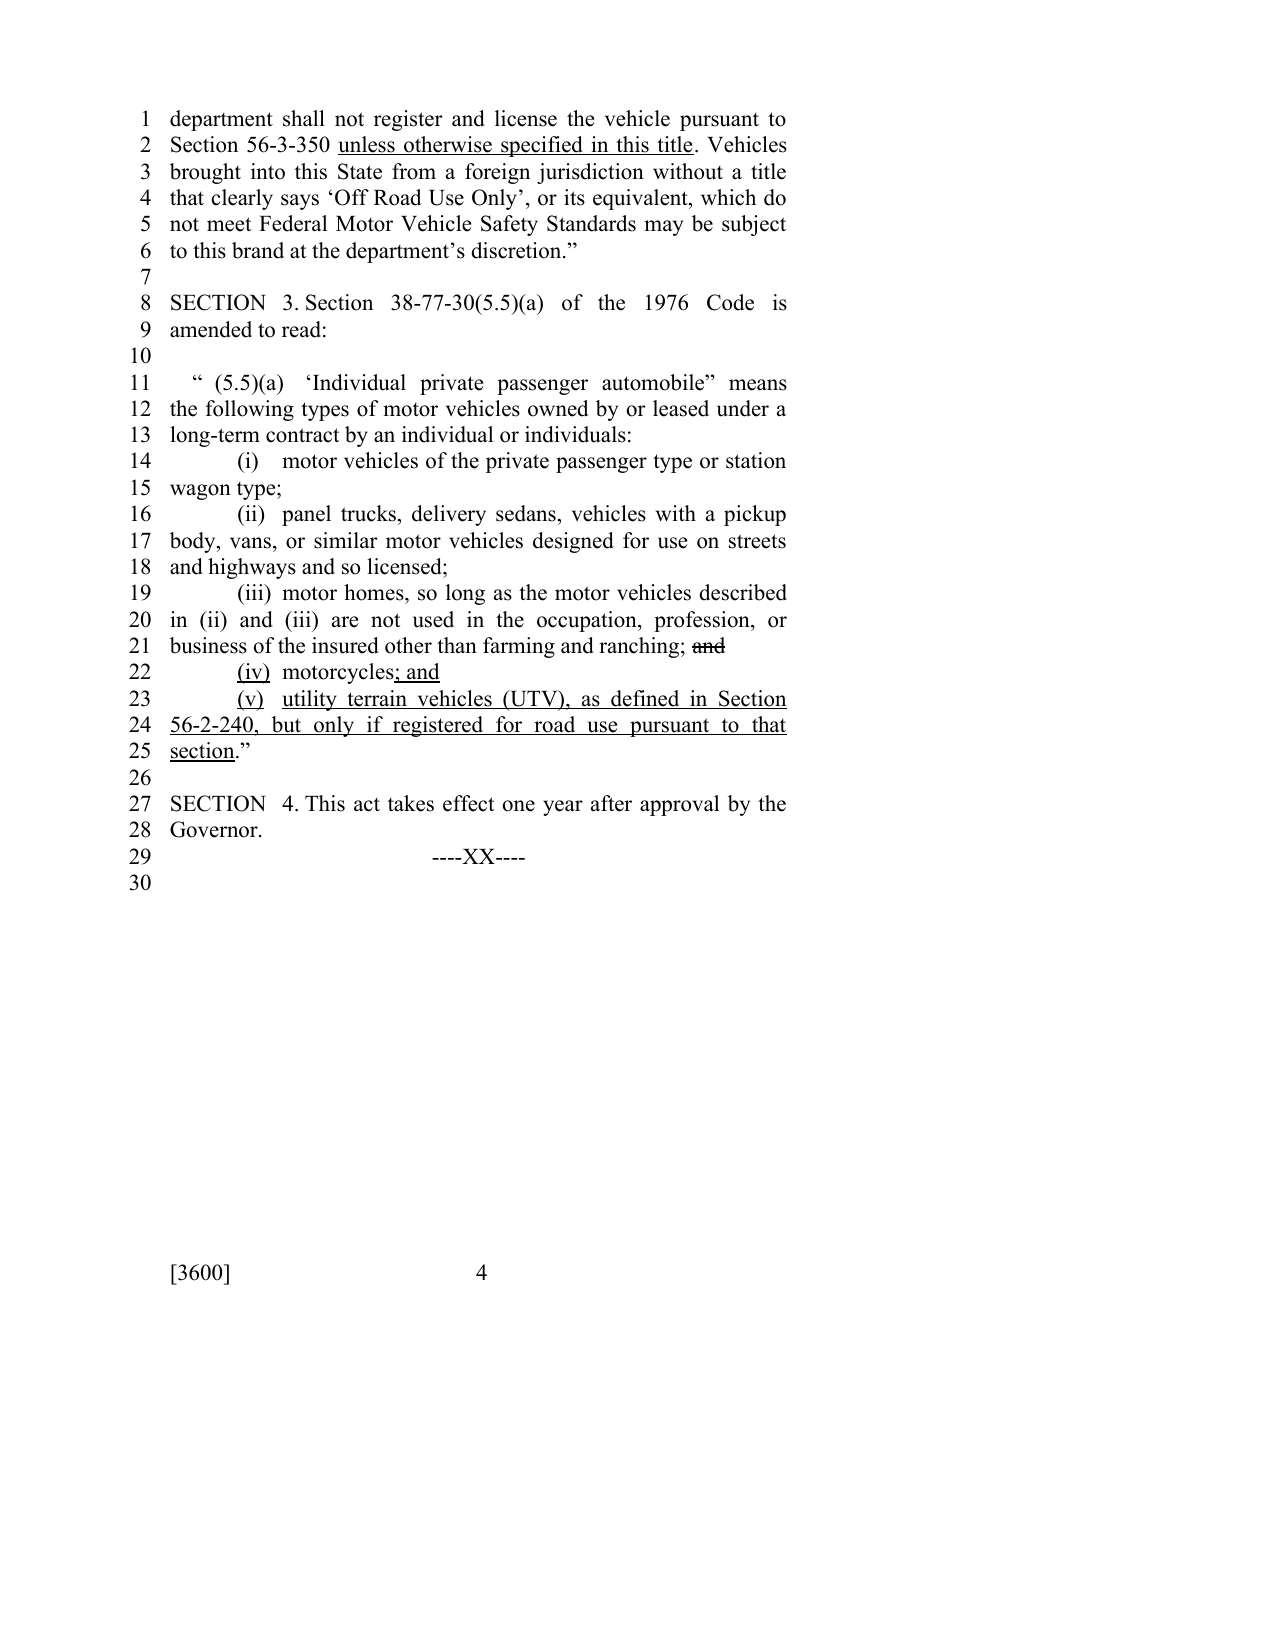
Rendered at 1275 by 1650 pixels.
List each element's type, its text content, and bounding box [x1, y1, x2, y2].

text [169, 105, 787, 263]
text SECTION 4. This act takes effect one year after approval by the Governor. [169, 790, 787, 843]
text ----XX---- [169, 843, 787, 869]
text (i) motor vehicles of the private passenger type or station wagon type; [169, 448, 787, 500]
text (v) utility terrain vehicles (UTV), as defined in Section 56-2-240, but only if registered for road use pursuant to that section.” [169, 735, 787, 764]
text “ (5.5)(a) ‘Individual private passenger automobile” means the following types of motor vehicles owned by or leased under a long-term contract by an individual or individuals: [169, 368, 787, 448]
text (iii) motor homes, so long as the motor vehicles described in (ii) and (iii) are not used in the occupation, profession, or business of the insured other than farming and ranching; and [169, 579, 787, 658]
text (v) utility terrain vehicles (UTV), as defined in Section 56-2-240, but only if registered for road use pursuant to that section.” [169, 685, 787, 734]
text SECTION 3. Section 38-77-30(5.5)(a) of the 1976 Code is amended to read: [169, 289, 787, 342]
text (ii) panel trucks, delivery sedans, vehicles with a pickup body, vans, or similar motor vehicles designed for use on streets and highways and so licensed; [169, 500, 787, 579]
text (iv) motorcycles; and [169, 658, 787, 685]
